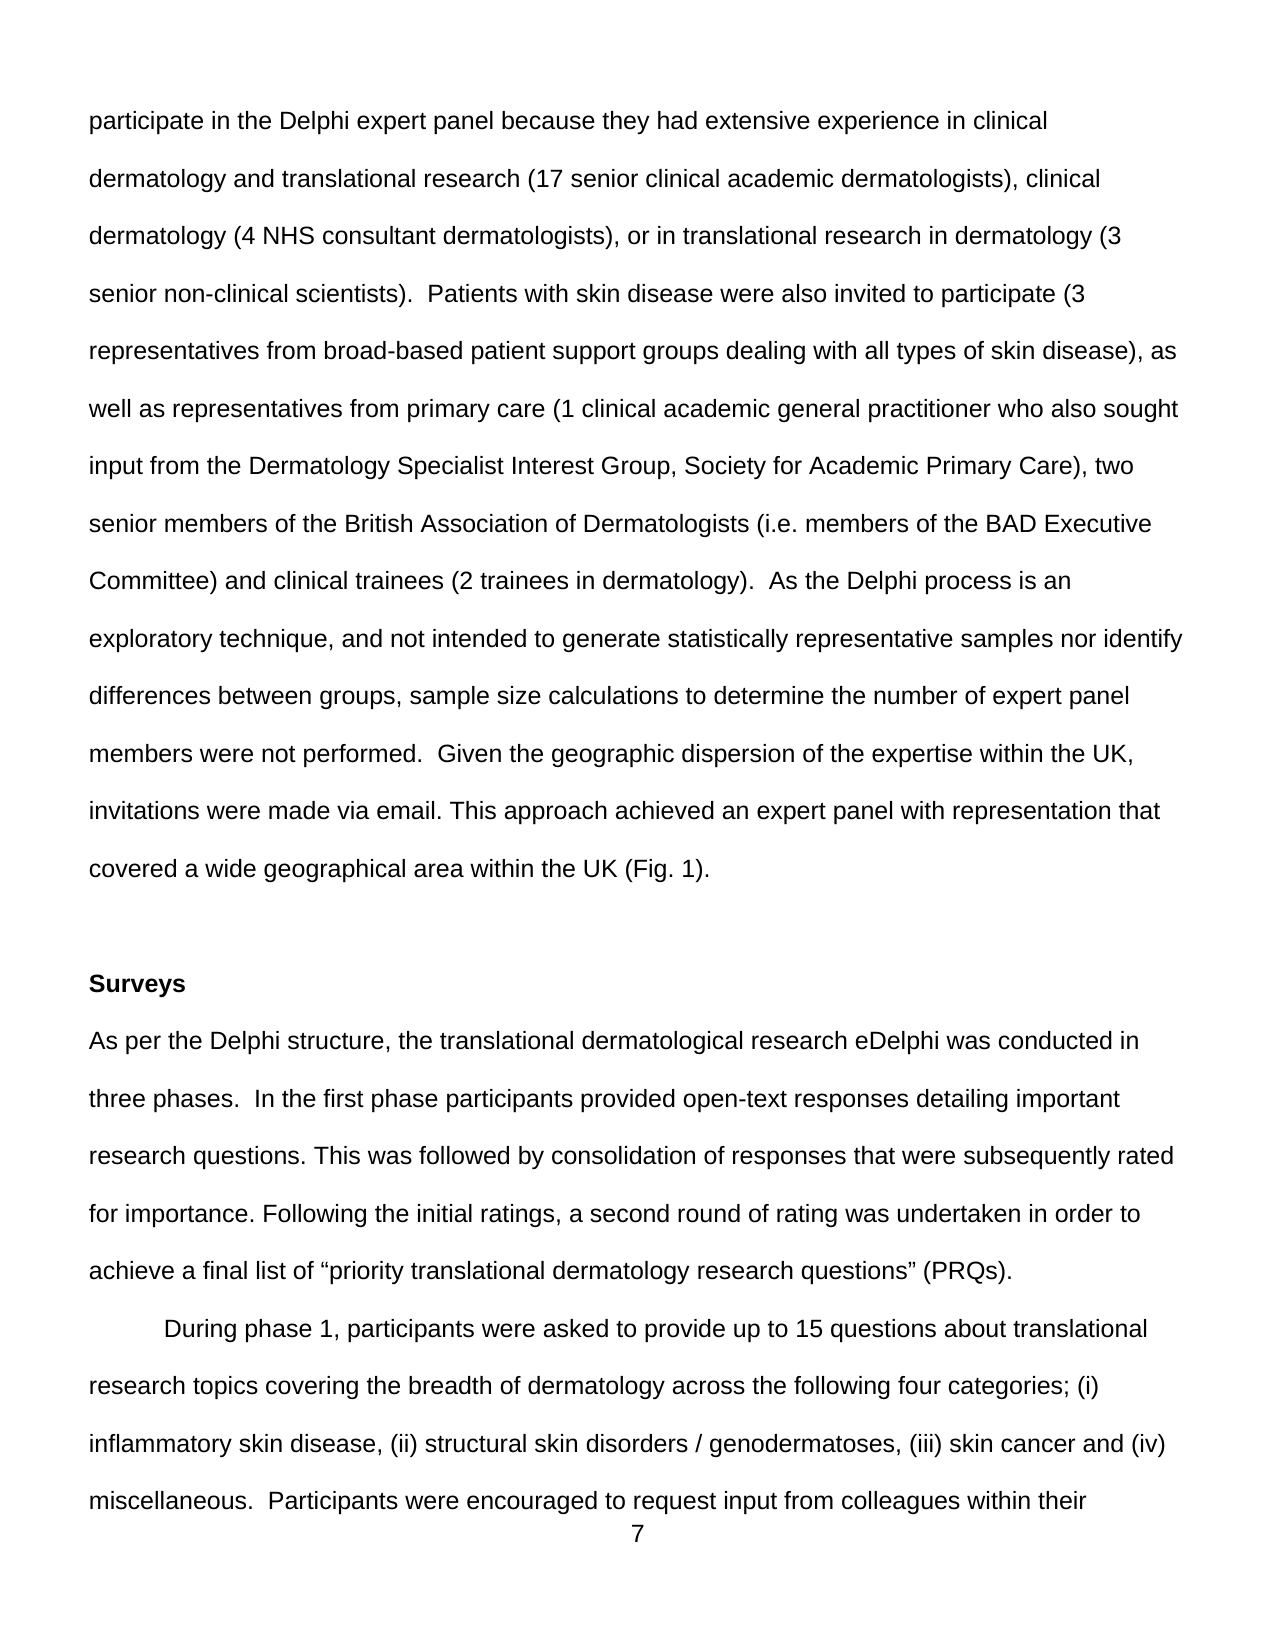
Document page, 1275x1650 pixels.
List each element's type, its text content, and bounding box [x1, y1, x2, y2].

text Surveys [89, 969, 1186, 998]
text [89, 1314, 1186, 1515]
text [89, 106, 1186, 883]
text As per the Delphi structure, the translational dermatological research eDelphi was conducted in three phases. In the first phase participants provided open-text responses detailing important research questions. This was followed by consolidation of responses that were subsequently rated for importance. Following the initial ratings, a second round of rating was undertaken in order to achieve a final list of “priority translational dermatology research questions” (PRQs). [89, 1026, 1186, 1285]
